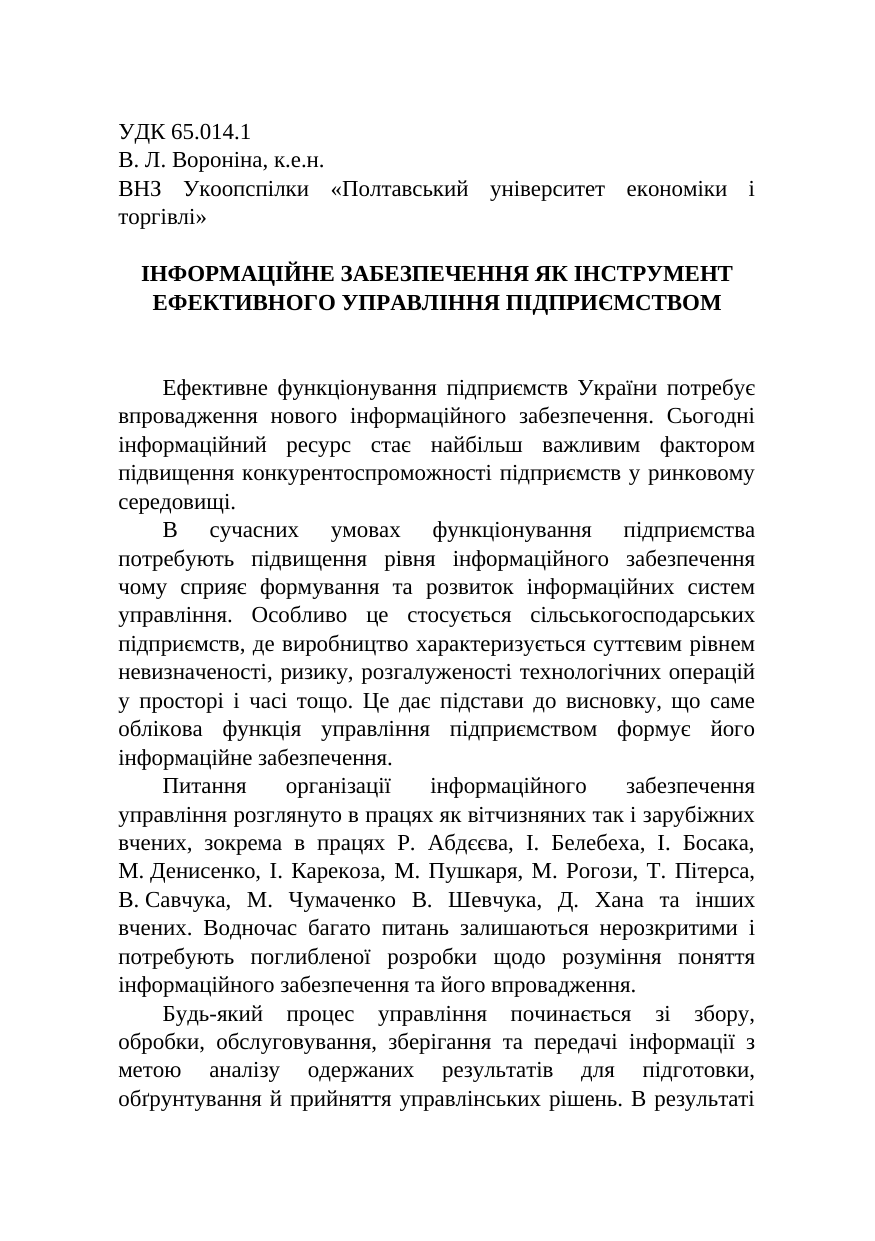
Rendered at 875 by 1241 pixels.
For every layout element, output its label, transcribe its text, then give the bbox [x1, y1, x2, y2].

text Питання організації інформаційного забезпечення управління розглянуто в працях як вітчизняних так і зарубіжних вчених, зокрема в працях Р. Абдєєва, І. Белебеха, І. Босака, М. Денисенко, І. Карекоза, М. Пушкаря, М. Рогози, Т. Пітерса, В. Савчука, М. Чумаченко В. Шевчука, Д. Хана та інших вчених. Водночас багато питань залишаються нерозкритими і потребують поглибленої розробки щодо розуміння поняття інформаційного забезпечення та його впровадження. [118, 772, 756, 998]
text ВНЗ Укоопспілки «Полтавський університет економіки і торгівлі» [118, 175, 756, 230]
text Ефективне функціонування підприємств України потребує впровадження нового інформаційного забезпечення. Сьогодні інформаційний ресурс стає найбільш важливим фактором підвищення конкурентоспроможності підприємств у ринковому середовищі. [118, 374, 756, 514]
text В. Л. Вороніна, к.е.н. [118, 147, 756, 173]
text В сучасних умовах функціонування підприємства потребують підвищення рівня інформаційного забезпечення чому сприяє формування та розвиток інформаційних систем управління. Особливо це стосується сільськогосподарських підприємств, де виробництво характеризується суттєвим рівнем невизначеності, ризику, розгалуженості технологічних операцій у просторі і часі тощо. Це дає підстави до висновку, що саме облікова функція управління підприємством формує його інформаційне забезпечення. [118, 516, 756, 770]
text УДК 65.014.1 [118, 118, 756, 144]
text ІНФОРМАЦІЙНЕ ЗАБЕЗПЕЧЕННЯ ЯК ІНСТРУМЕНТ ЕФЕКТИВНОГО УПРАВЛІННЯ ПІДПРИЄМСТВОМ [118, 260, 756, 315]
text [118, 1000, 756, 1111]
